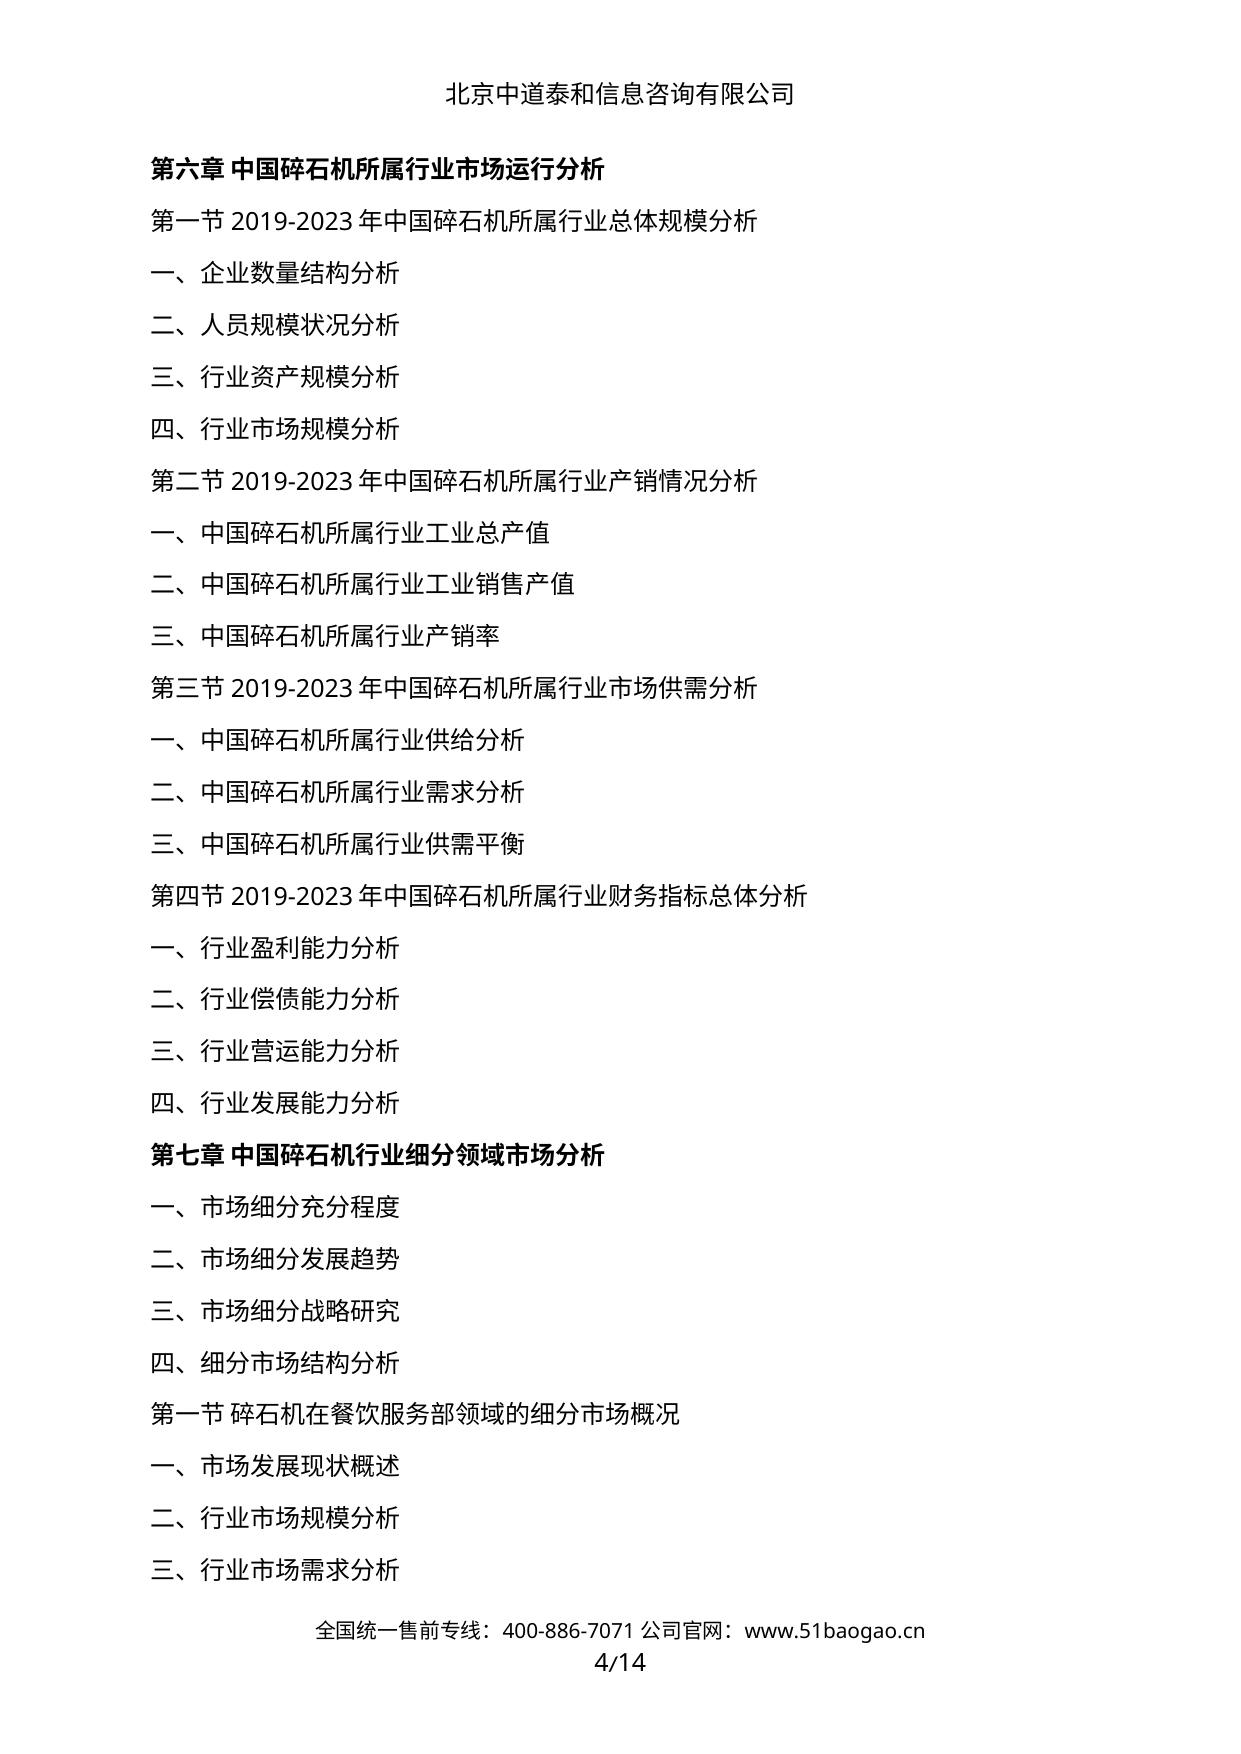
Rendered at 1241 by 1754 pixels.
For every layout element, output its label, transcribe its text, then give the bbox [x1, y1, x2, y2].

text 第二节 2019-2023年中国碎石机所属行业产销情况分析 [150, 461, 1090, 497]
text 一、行业盈利能力分析 [150, 928, 1090, 964]
text 一、中国碎石机所属行业工业总产值 [150, 513, 1090, 549]
text 第三节 2019-2023年中国碎石机所属行业市场供需分析 [150, 669, 1090, 705]
text 二、市场细分发展趋势 [150, 1239, 1090, 1276]
text 二、中国碎石机所属行业需求分析 [150, 772, 1090, 809]
text 三、市场细分战略研究 [150, 1291, 1090, 1327]
text 三、行业资产规模分析 [150, 357, 1090, 394]
text 四、行业市场规模分析 [150, 409, 1090, 446]
text 第六章 中国碎石机所属行业市场运行分析 [150, 150, 1090, 186]
text 三、行业营运能力分析 [150, 1032, 1090, 1068]
text 三、中国碎石机所属行业供需平衡 [150, 824, 1090, 861]
text 三、行业市场需求分析 [150, 1551, 1090, 1587]
text 三、中国碎石机所属行业产销率 [150, 617, 1090, 653]
text 四、细分市场结构分析 [150, 1343, 1090, 1379]
text 二、人员规模状况分析 [150, 306, 1090, 342]
text 一、企业数量结构分析 [150, 254, 1090, 290]
text 二、中国碎石机所属行业工业销售产值 [150, 565, 1090, 601]
text 二、行业偿债能力分析 [150, 980, 1090, 1016]
text 一、市场细分充分程度 [150, 1187, 1090, 1224]
text 第一节 2019-2023年中国碎石机所属行业总体规模分析 [150, 202, 1090, 238]
text 四、行业发展能力分析 [150, 1084, 1090, 1120]
text 二、行业市场规模分析 [150, 1499, 1090, 1535]
text 第七章 中国碎石机行业细分领域市场分析 [150, 1136, 1090, 1172]
text 第一节 碎石机在餐饮服务部领域的细分市场概况 [150, 1395, 1090, 1431]
text 一、中国碎石机所属行业供给分析 [150, 721, 1090, 757]
text 第四节 2019-2023年中国碎石机所属行业财务指标总体分析 [150, 876, 1090, 912]
text 一、市场发展现状概述 [150, 1447, 1090, 1483]
